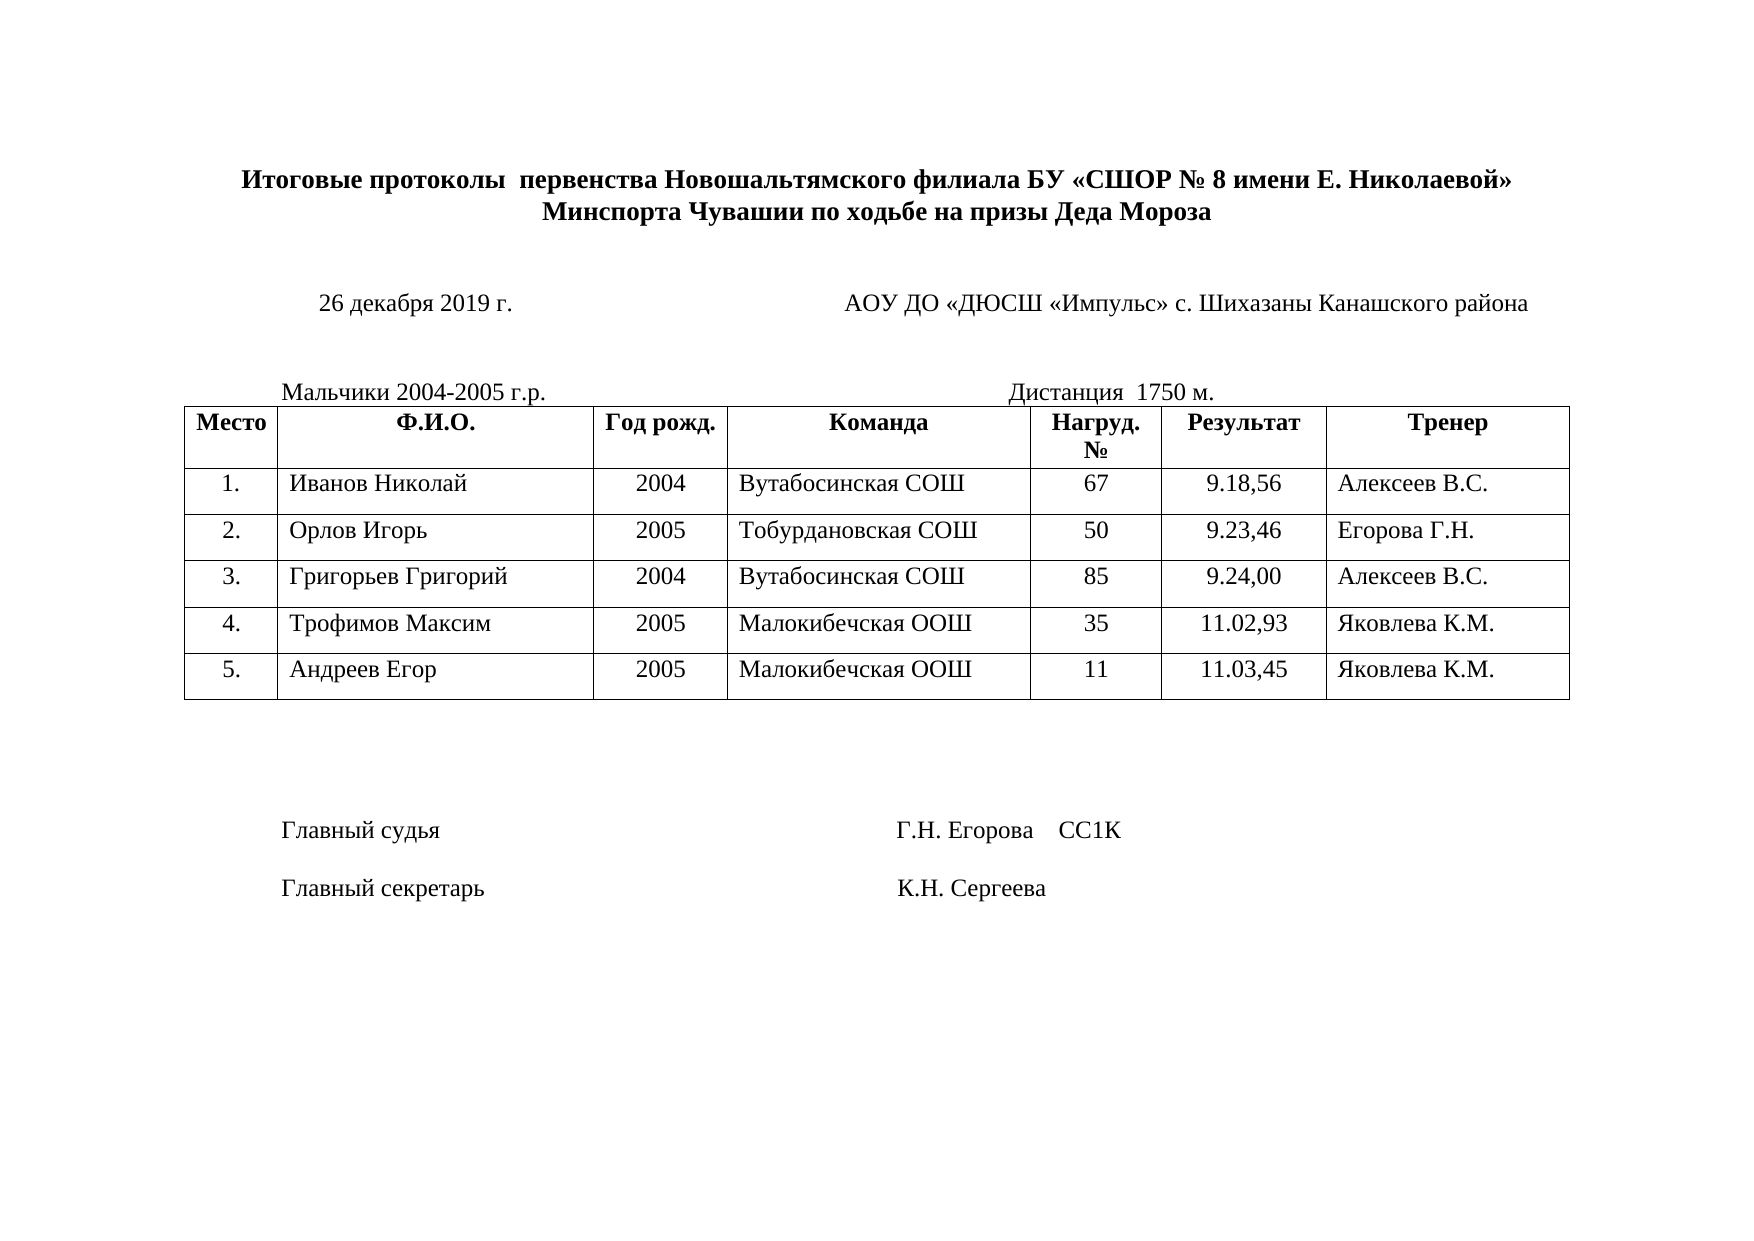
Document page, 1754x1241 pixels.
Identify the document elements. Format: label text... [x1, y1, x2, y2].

table_cell 9.18,56 [1162, 469, 1326, 514]
table_cell 2004 [594, 561, 727, 607]
table_cell 35 [1031, 608, 1161, 653]
table_cell Яковлева К.М. [1327, 654, 1569, 699]
text Мальчики 2004-2005 г.р. Дистанция 1750 м. [75, 377, 1679, 406]
table_cell 11.02,93 [1162, 608, 1326, 653]
table_header Результат [1162, 407, 1326, 467]
table_cell 2005 [594, 654, 727, 699]
table_cell 3. [185, 561, 277, 607]
table_cell 1. [185, 469, 277, 514]
table_cell 85 [1031, 561, 1161, 607]
table_header Ф.И.О. [278, 407, 593, 467]
table_cell 5. [185, 654, 277, 699]
table_cell Алексеев В.С. [1327, 469, 1569, 514]
text Итоговые протоколы первенства Новошальтямского филиала БУ «СШОР № 8 имени Е. Николаевой» [75, 164, 1679, 195]
table_cell Егорова Г.Н. [1327, 515, 1569, 560]
table_cell 2004 [594, 469, 727, 514]
table_cell Тобурдановская СОШ [728, 515, 1030, 560]
table_cell 2005 [594, 515, 727, 560]
table_cell 11 [1031, 654, 1161, 699]
table_cell 67 [1031, 469, 1161, 514]
table_cell 2005 [594, 608, 727, 653]
table_cell 4. [185, 608, 277, 653]
text Минспорта Чувашии по ходьбе на призы Деда Мороза [75, 195, 1679, 226]
table_cell 9.24,00 [1162, 561, 1326, 607]
table_cell 50 [1031, 515, 1161, 560]
table_cell Григорьев Григорий [278, 561, 593, 607]
table_cell Вутабосинская СОШ [728, 561, 1030, 607]
table_cell Малокибечская ООШ [728, 654, 1030, 699]
table_header Команда [728, 407, 1030, 467]
table_header Год рожд. [594, 407, 727, 467]
table_cell Орлов Игорь [278, 515, 593, 560]
table_cell Алексеев В.С. [1327, 561, 1569, 607]
text 26 декабря 2019 г. АОУ ДО «ДЮСШ «Импульс» с. Шихазаны Канашского района [75, 288, 844, 317]
text Главный судья Г.Н. Егорова СС1К [75, 815, 1679, 844]
text 26 декабря 2019 г. АОУ ДО «ДЮСШ «Импульс» с. Шихазаны Канашского района [1175, 288, 1679, 317]
table_cell 2. [185, 515, 277, 560]
text Главный секретарь К.Н. Сергеева [75, 873, 1679, 902]
table_cell 11.03,45 [1162, 654, 1326, 699]
table_header Нагруд. № [1031, 407, 1161, 467]
table_cell Малокибечская ООШ [728, 608, 1030, 653]
table_cell Иванов Николай [278, 469, 593, 514]
table_cell Яковлева К.М. [1327, 608, 1569, 653]
table_cell 9.23,46 [1162, 515, 1326, 560]
table_cell Вутабосинская СОШ [728, 469, 1030, 514]
table_header Место [185, 407, 277, 467]
table_cell Андреев Егор [278, 654, 593, 699]
table_cell Трофимов Максим [278, 608, 593, 653]
table_header Тренер [1327, 407, 1569, 467]
